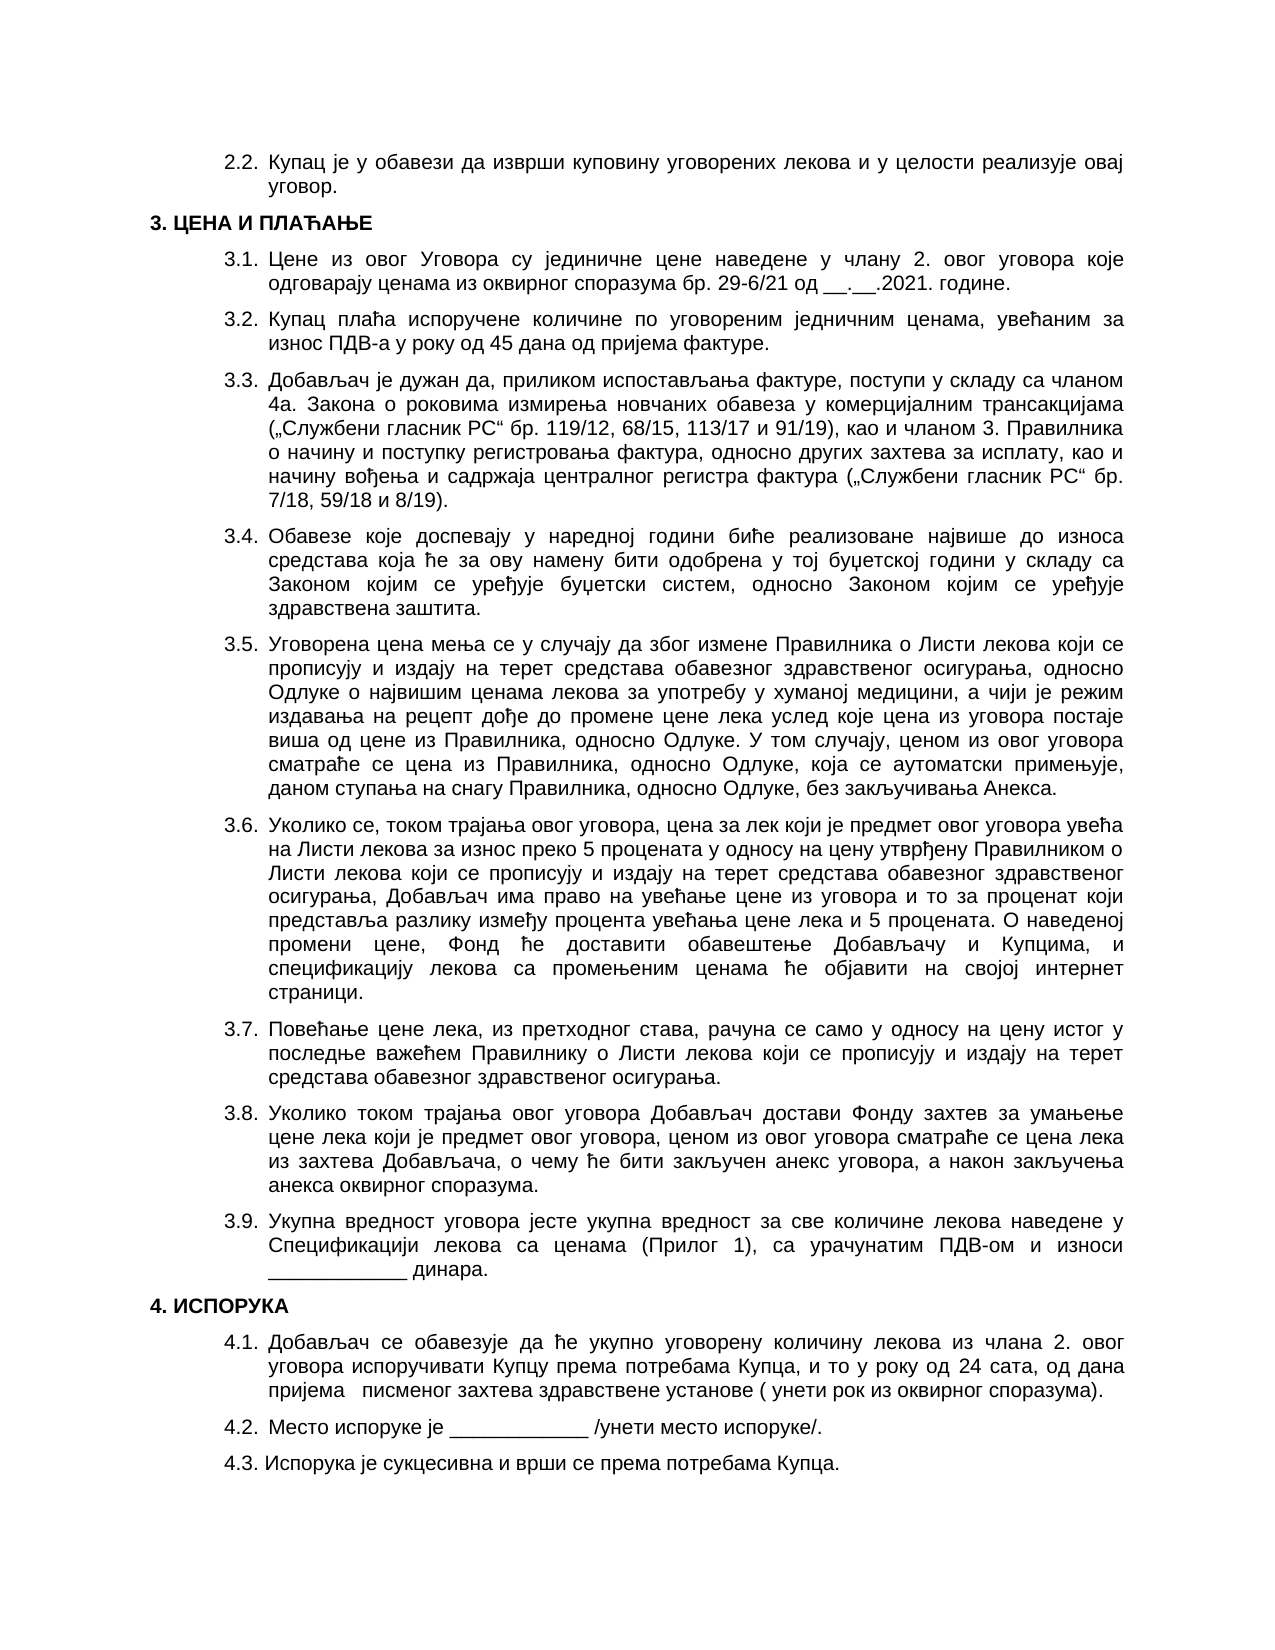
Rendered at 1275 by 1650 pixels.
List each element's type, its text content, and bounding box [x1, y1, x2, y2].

text 3.9. Укупна вредност уговора јесте укупна вредност за све количине лекова наведене у Спецификацији лекова са ценама (Прилог 1), са урачунатим ПДВ-ом и износи ____________ динара. [224, 1209, 1125, 1281]
text 3. ЦЕНА И ПЛАЋАЊЕ [150, 210, 1125, 234]
text 2.2. Купац је у обавези да изврши куповину уговорених лекова и у целости реализује овај уговор. [224, 150, 1125, 198]
text 3.8. Уколико током трајања овог уговора Добављач достави Фонду захтев за умањење цене лека који је предмет овог уговора, ценом из овог уговора сматраће се цена лека из захтева Добављача, о чему ће бити закључен анекс уговора, а након закључења анекса оквирног споразума. [224, 1101, 1125, 1197]
text 3.3. Добављач је дужан да, приликом испостављања фактуре, поступи у складу са чланом 4а. Закона о роковима измирења новчаних обавеза у комерцијалним трансакцијама („Службени гласник РС“ бр. 119/12, 68/15, 113/17 и 91/19), као и чланом 3. Правилника о начину и поступку регистровања фактура, односно других захтева за исплату, као и начину вођења и садржаја централног регистра фактура („Службени гласник РС“ бр. 7/18, 59/18 и 8/19). [224, 368, 1125, 511]
text 3.7. Повећање цене лека, из претходног става, рачуна се само у односу на цену истог у последње важећем Правилнику о Листи лекова који се прописују и издају на терет средстава обавезног здравственог осигурања. [224, 1017, 1125, 1088]
text 3.6. Уколико се, током трајања овог уговора, цена за лек који је предмет овог уговора увећа на Листи лекова за износ преко 5 процената у односу на цену утврђену Правилником о Листи лекова који се прописују и издају на терет средстава обавезног здравственог осигурања, Добављач има право на увећање цене из уговора и то за проценат који представља разлику између процента увећања цене лека и 5 процената. О наведеној промени цене, Фонд ће доставити обавештење Добављачу и Купцима, и спецификацију лекова са промењеним ценама ће објавити на својој интернет страници. [224, 812, 1125, 1004]
text 4.3. Испорука је сукцесивна и врши се према потребама Купца. [224, 1451, 1125, 1475]
text 3.5. Уговорена цена мења се у случају да због измене Правилника о Листи лекова који се прописују и издају на терет средстава обавезног здравственог осигурања, односно Одлуке о највишим ценама лекова за употребу у хуманој медицини, а чији је режим издавања на рецепт дође до промене цене лека услед које цена из уговора постаје виша од цене из Правилника, односно Одлуке. У том случају, ценом из овог уговора сматраће се цена из Правилника, односно Одлуке, која се аутоматски примењује, даном ступања на снагу Правилника, односно Одлуке, без закључивања Анекса. [224, 632, 1125, 800]
text 3.4. Oбавезе које доспевају у наредној години биће реализоване највише до износа средстава која ће за ову намену бити одобрена у тој буџетској години у складу са Законом којим се уређује буџетски систем, односно Законом којим се уређује здравствена заштита. [224, 524, 1125, 620]
text 3.1. Цене из овог Уговора су јединичне цене наведене у члану 2. овог уговора које одговарају ценама из оквирног споразума бр. 29-6/21 од __.__.2021. године. [224, 247, 1125, 295]
text 4. ИСПОРУКА [150, 1294, 1125, 1318]
text 4.1. Добављач се обавезује да ће укупно уговорену количину лекова из члана 2. овог уговора испоручивати Купцу према потребама Купца, и то у року од 24 сатa, од дана пријема писменог захтева здравствене установе ( унети рок из оквирног споразума). [224, 1330, 1125, 1402]
text 4.2. Место испоруке је ____________ /унети место испоруке/. [224, 1414, 1125, 1438]
text 3.2. Купац плаћа испоручене количине по уговореним једничним ценама, увећаним за износ ПДВ-а у року од 45 дана од пријема фактуре. [224, 307, 1125, 355]
